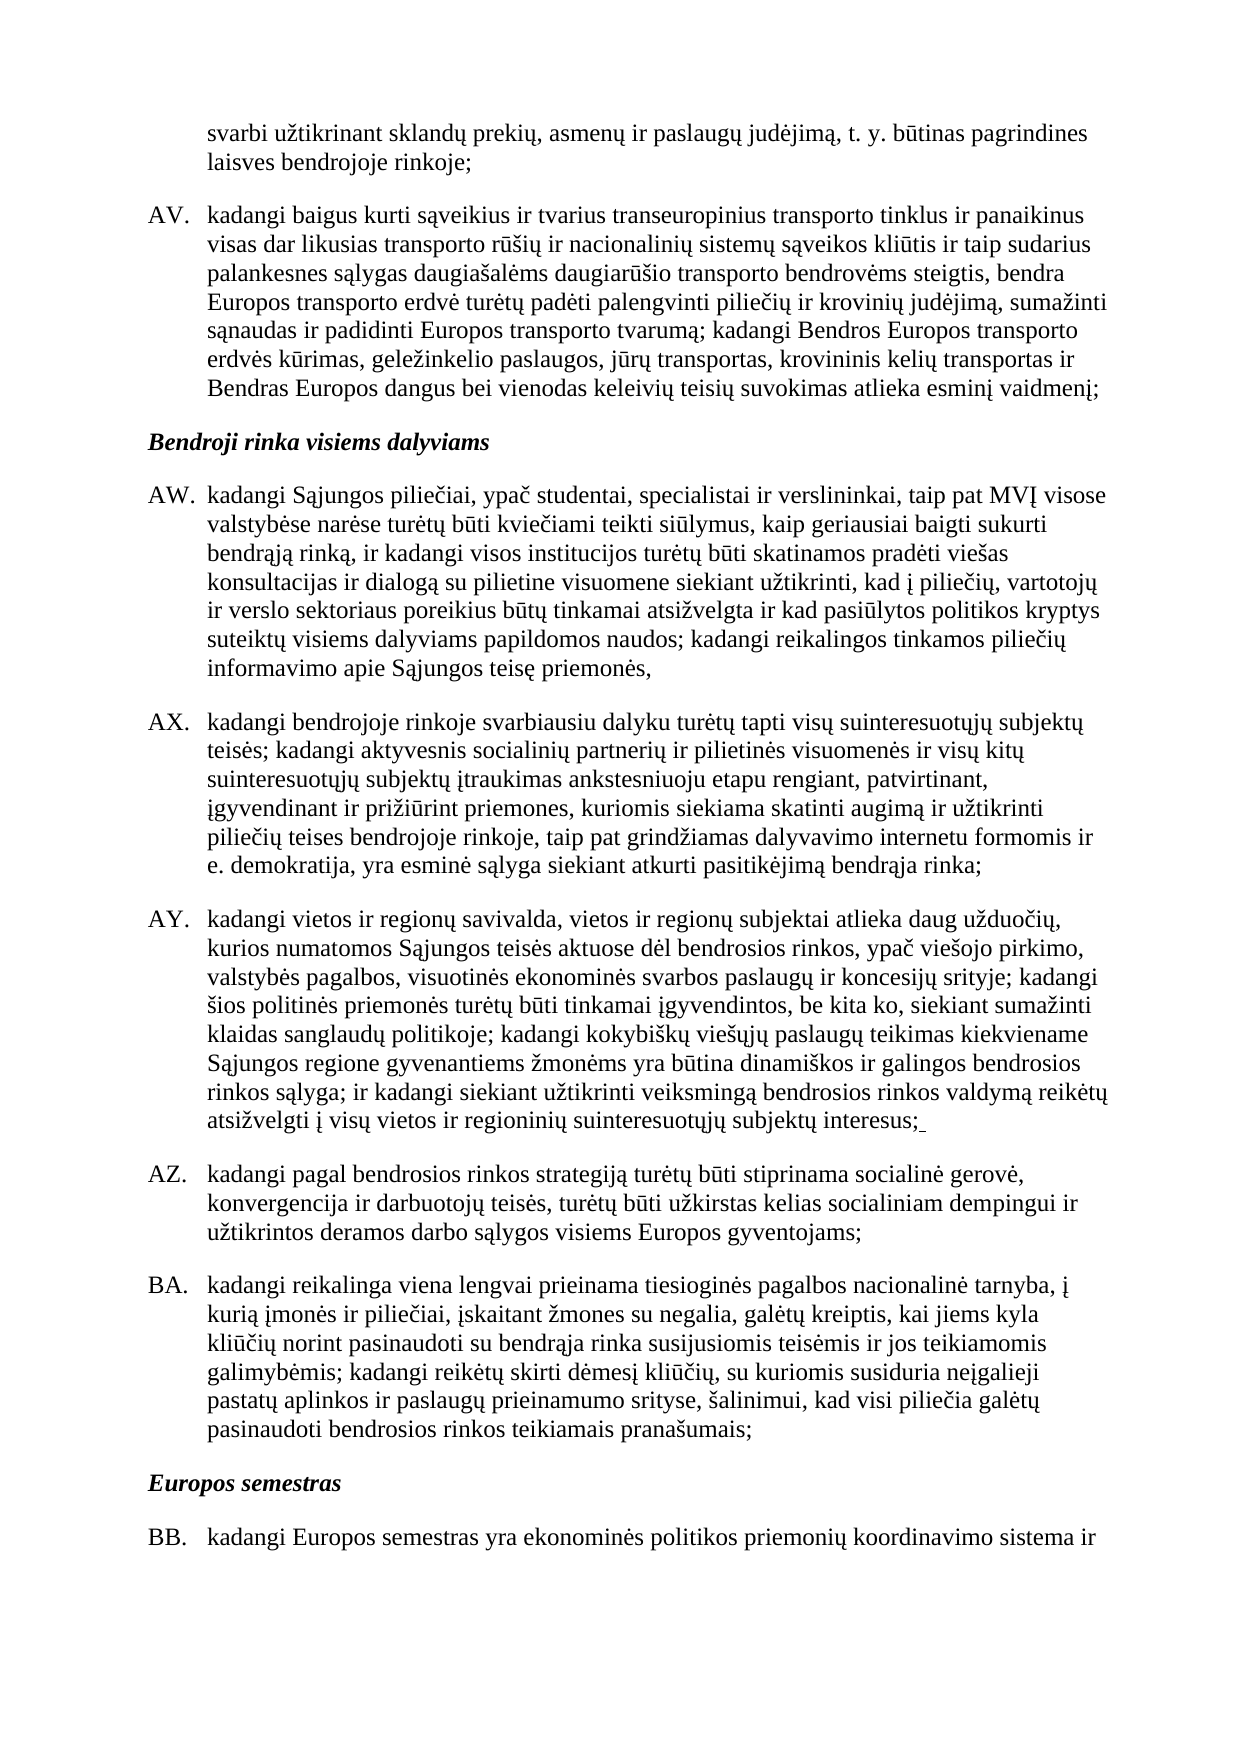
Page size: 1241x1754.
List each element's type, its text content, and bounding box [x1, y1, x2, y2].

text AX. kadangi bendrojoje rinkoje svarbiausiu dalyku turėtų tapti visų suinteresuotųjų subjektų teisės; kadangi aktyvesnis socialinių partnerių ir pilietinės visuomenės ir visų kitų suinteresuotųjų subjektų įtraukimas ankstesniuoju etapu rengiant, patvirtinant, įgyvendinant ir prižiūrint priemones, kuriomis siekiama skatinti augimą ir užtikrinti piliečių teises bendrojoje rinkoje, taip pat grindžiamas dalyvavimo internetu formomis ir e. demokratija, yra esminė sąlyga siekiant atkurti pasitikėjimą bendrąja rinka; [148, 707, 1110, 879]
text AZ. kadangi pagal bendrosios rinkos strategiją turėtų būti stiprinama socialinė gerovė, konvergencija ir darbuotojų teisės, turėtų būti užkirstas kelias socialiniam dempingui ir užtikrintos deramos darbo sąlygos visiems Europos gyventojams; [148, 1159, 1110, 1246]
text AY. kadangi vietos ir regionų savivalda, vietos ir regionų subjektai atlieka daug užduočių, kurios numatomos Sąjungos teisės aktuose dėl bendrosios rinkos, ypač viešojo pirkimo, valstybės pagalbos, visuotinės ekonominės svarbos paslaugų ir koncesijų srityje; kadangi šios politinės priemonės turėtų būti tinkamai įgyvendintos, be kita ko, siekiant sumažinti klaidas sanglaudų politikoje; kadangi kokybiškų viešųjų paslaugų teikimas kiekviename Sąjungos regione gyvenantiems žmonėms yra būtina dinamiškos ir galingos bendrosios rinkos sąlyga; ir kadangi siekiant užtikrinti veiksmingą bendrosios rinkos valdymą reikėtų atsižvelgti į visų vietos ir regioninių suinteresuotųjų subjektų interesus; [148, 904, 1110, 1134]
text AV. kadangi baigus kurti sąveikius ir tvarius transeuropinius transporto tinklus ir panaikinus visas dar likusias transporto rūšių ir nacionalinių sistemų sąveikos kliūtis ir taip sudarius palankesnes sąlygas daugiašalėms daugiarūšio transporto bendrovėms steigtis, bendra Europos transporto erdvė turėtų padėti palengvinti piliečių ir krovinių judėjimą, sumažinti sąnaudas ir padidinti Europos transporto tvarumą; kadangi Bendros Europos transporto erdvės kūrimas, geležinkelio paslaugos, jūrų transportas, krovininis kelių transportas ir Bendras Europos dangus bei vienodas keleivių teisių suvokimas atlieka esminį vaidmenį; [148, 201, 1110, 402]
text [148, 118, 1110, 176]
text AW. kadangi Sąjungos piliečiai, ypač studentai, specialistai ir verslininkai, taip pat MVĮ visose valstybėse narėse turėtų būti kviečiami teikti siūlymus, kaip geriausiai baigti sukurti bendrąją rinką, ir kadangi visos institucijos turėtų būti skatinamos pradėti viešas konsultacijas ir dialogą su pilietine visuomene siekiant užtikrinti, kad į piliečių, vartotojų ir verslo sektoriaus poreikius būtų tinkamai atsižvelgta ir kad pasiūlytos politikos kryptys suteiktų visiems dalyviams papildomos naudos; kadangi reikalingos tinkamos piliečių informavimo apie Sąjungos teisę priemonės, [148, 481, 1110, 682]
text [148, 1522, 1110, 1551]
text Europos semestras [148, 1468, 1110, 1497]
text BA. kadangi reikalinga viena lengvai prieinama tiesioginės pagalbos nacionalinė tarnyba, į kurią įmonės ir piliečiai, įskaitant žmones su negalia, galėtų kreiptis, kai jiems kyla kliūčių norint pasinaudoti su bendrąja rinka susijusiomis teisėmis ir jos teikiamomis galimybėmis; kadangi reikėtų skirti dėmesį kliūčių, su kuriomis susiduria neįgalieji pastatų aplinkos ir paslaugų prieinamumo srityse, šalinimui, kad visi piliečia galėtų pasinaudoti bendrosios rinkos teikiamais pranašumais; [148, 1271, 1110, 1443]
text Bendroji rinka visiems dalyviams [148, 427, 1110, 456]
